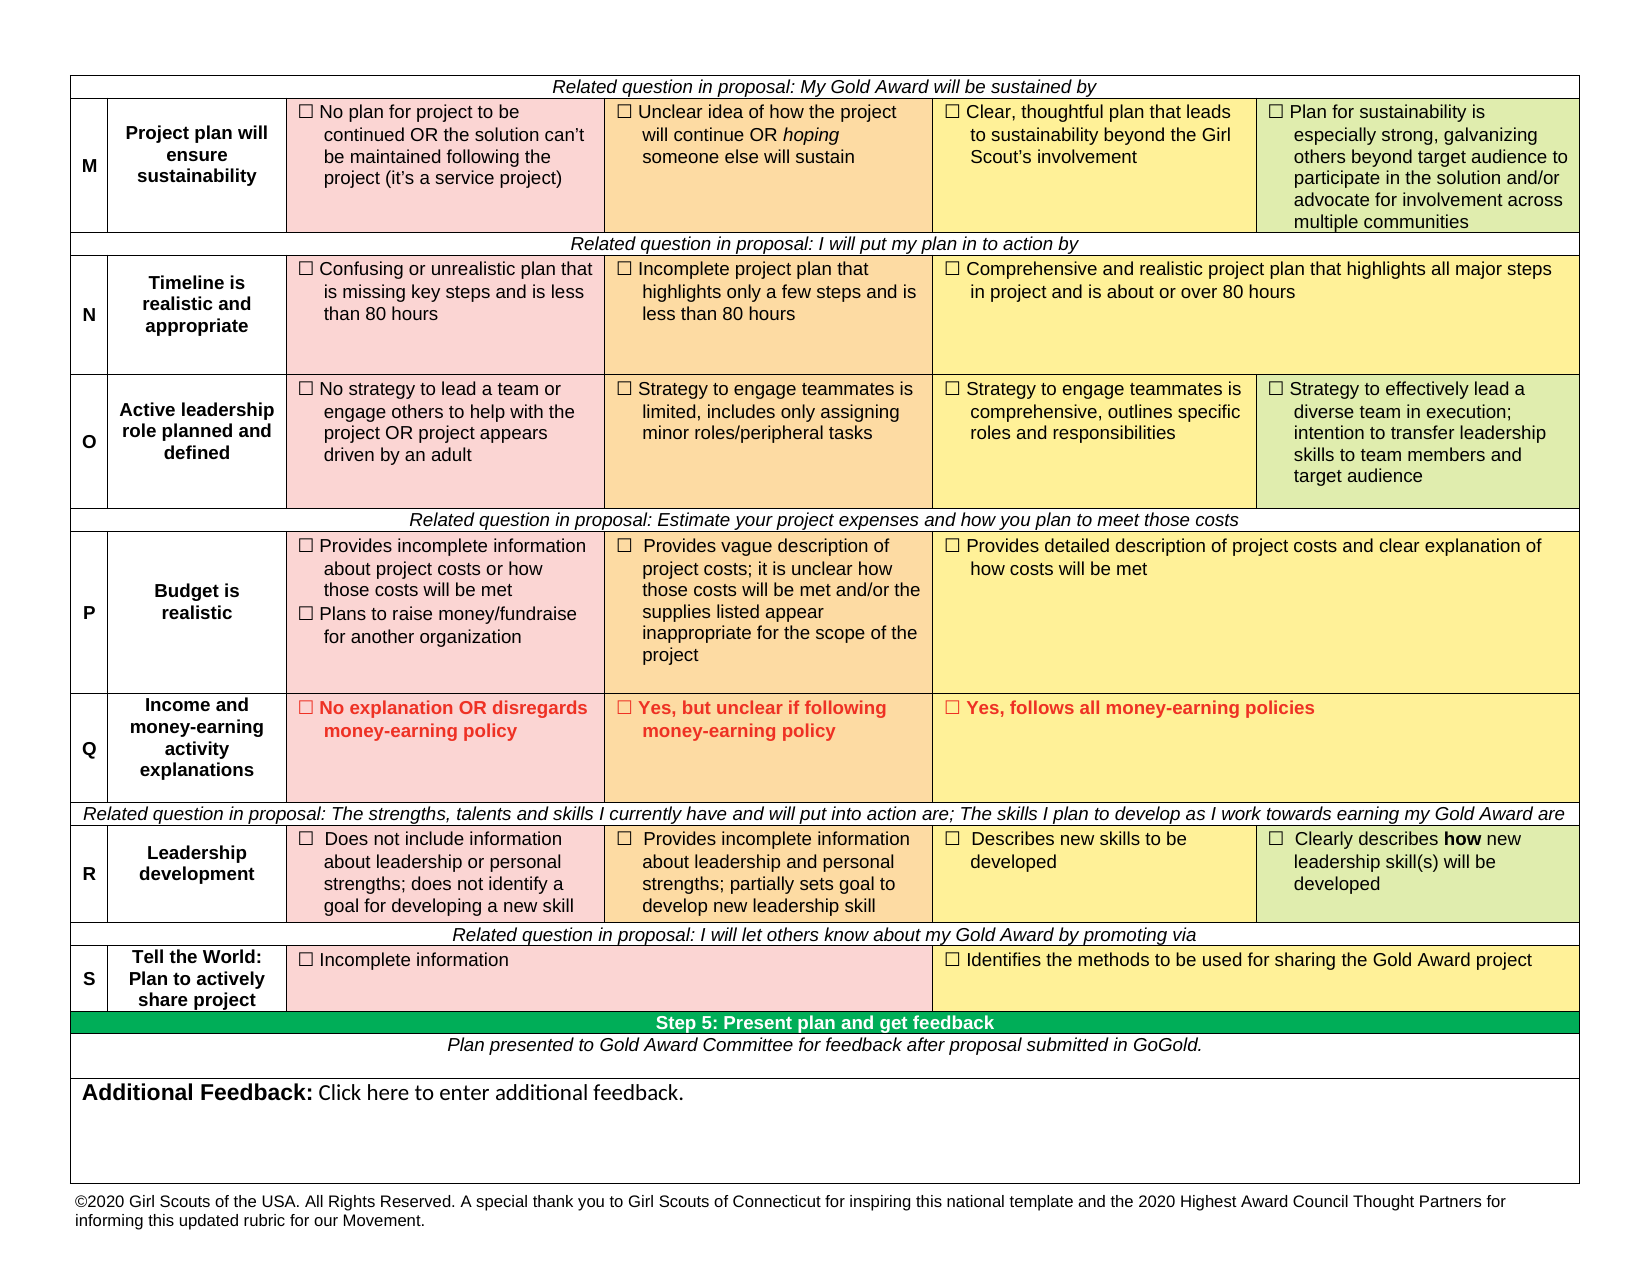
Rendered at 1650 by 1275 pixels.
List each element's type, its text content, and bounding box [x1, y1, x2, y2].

table_cell Describes new skills to be developed [933, 826, 1256, 922]
table_cell Identifies the methods to be used for sharing the Gold Award project [933, 946, 1579, 1011]
table_cell Strategy to engage teammates is comprehensive, outlines specific roles and responsibilities [933, 375, 1256, 508]
table_cell Project plan will ensure sustainability [108, 99, 286, 232]
table_cell Budget is realistic [108, 532, 286, 693]
table_cell Related question in proposal: My Gold Award will be sustained by [71, 76, 1579, 98]
table_cell Incomplete information [287, 946, 932, 1011]
table_cell Step 5: Present plan and get feedback [71, 1012, 1579, 1033]
table_cell N [71, 256, 107, 374]
table_cell Does not include information about leadership or personal strengths; does not identify a goal for developing a new skill [287, 826, 604, 922]
table_cell Clearly describes how new leadership skill(s) will be developed [1257, 826, 1579, 922]
table_cell Comprehensive and realistic project plan that highlights all major steps in project and is about or over 80 hours [933, 256, 1579, 374]
table_cell Income and money-earning activity explanations [108, 694, 286, 802]
table_cell Unclear idea of how the project will continue OR hoping someone else will sustain [605, 99, 932, 232]
table_cell Related question in proposal: The strengths, talents and skills I currently have and will put into action are; The skills I plan to develop as I work towards earning my Gold Award are [71, 803, 1579, 825]
table_cell Related question in proposal: I will put my plan in to action by [71, 233, 1579, 254]
table_cell Active leadership role planned and defined [108, 375, 286, 508]
table_cell Related question in proposal: Estimate your project expenses and how you plan to meet those costs [71, 509, 1579, 531]
table_cell Yes, but unclear if following money-earning policy [605, 694, 932, 802]
table_cell Q [71, 694, 107, 802]
table_cell Plan for sustainability is especially strong, galvanizing others beyond target audience to participate in the solution and/or advocate for involvement across multiple communities [1257, 99, 1579, 232]
table_cell Tell the World: Plan to actively share project [108, 946, 286, 1011]
table_cell O [71, 375, 107, 508]
table_cell Provides detailed description of project costs and clear explanation of how costs will be met [933, 532, 1579, 693]
table_cell P [71, 532, 107, 693]
table_cell S [71, 946, 107, 1011]
table_cell Confusing or unrealistic plan that is missing key steps and is less than 80 hours [287, 256, 604, 374]
table_cell Provides vague description of project costs; it is unclear how those costs will be met and/or the supplies listed appear inappropriate for the scope of the project [605, 532, 932, 693]
table_cell Additional Feedback: [71, 1079, 1579, 1182]
table_cell Provides incomplete information about leadership and personal strengths; partially sets goal to develop new leadership skill [605, 826, 932, 922]
table_cell No strategy to lead a team or engage others to help with the project OR project appears driven by an adult [287, 375, 604, 508]
table_cell Related question in proposal: I will let others know about my Gold Award by promoting via [71, 923, 1579, 945]
table_cell Yes, follows all money-earning policies [933, 694, 1579, 802]
table_cell Provides incomplete information about project costs or how those costs will be met ☐ Plans to raise money/fundraise for another organization [287, 532, 604, 693]
table_cell Plan presented to Gold Award Committee for feedback after proposal submitted in GoGold. [71, 1034, 1579, 1077]
table_cell No explanation OR disregards money-earning policy [287, 694, 604, 802]
table_cell Leadership development [108, 826, 286, 922]
table_cell Strategy to effectively lead a diverse team in execution; intention to transfer leadership skills to team members and target audience [1257, 375, 1579, 508]
table_cell Clear, thoughtful plan that leads to sustainability beyond the Girl Scout’s involvement [933, 99, 1256, 232]
table_cell R [71, 826, 107, 922]
table_cell Timeline is realistic and appropriate [108, 256, 286, 374]
table_cell No plan for project to be continued OR the solution can’t be maintained following the project (it’s a service project) [287, 99, 604, 232]
table_cell M [71, 99, 107, 232]
table_cell Incomplete project plan that highlights only a few steps and is less than 80 hours [605, 256, 932, 374]
table_cell Strategy to engage teammates is limited, includes only assigning minor roles/peripheral tasks [605, 375, 932, 508]
